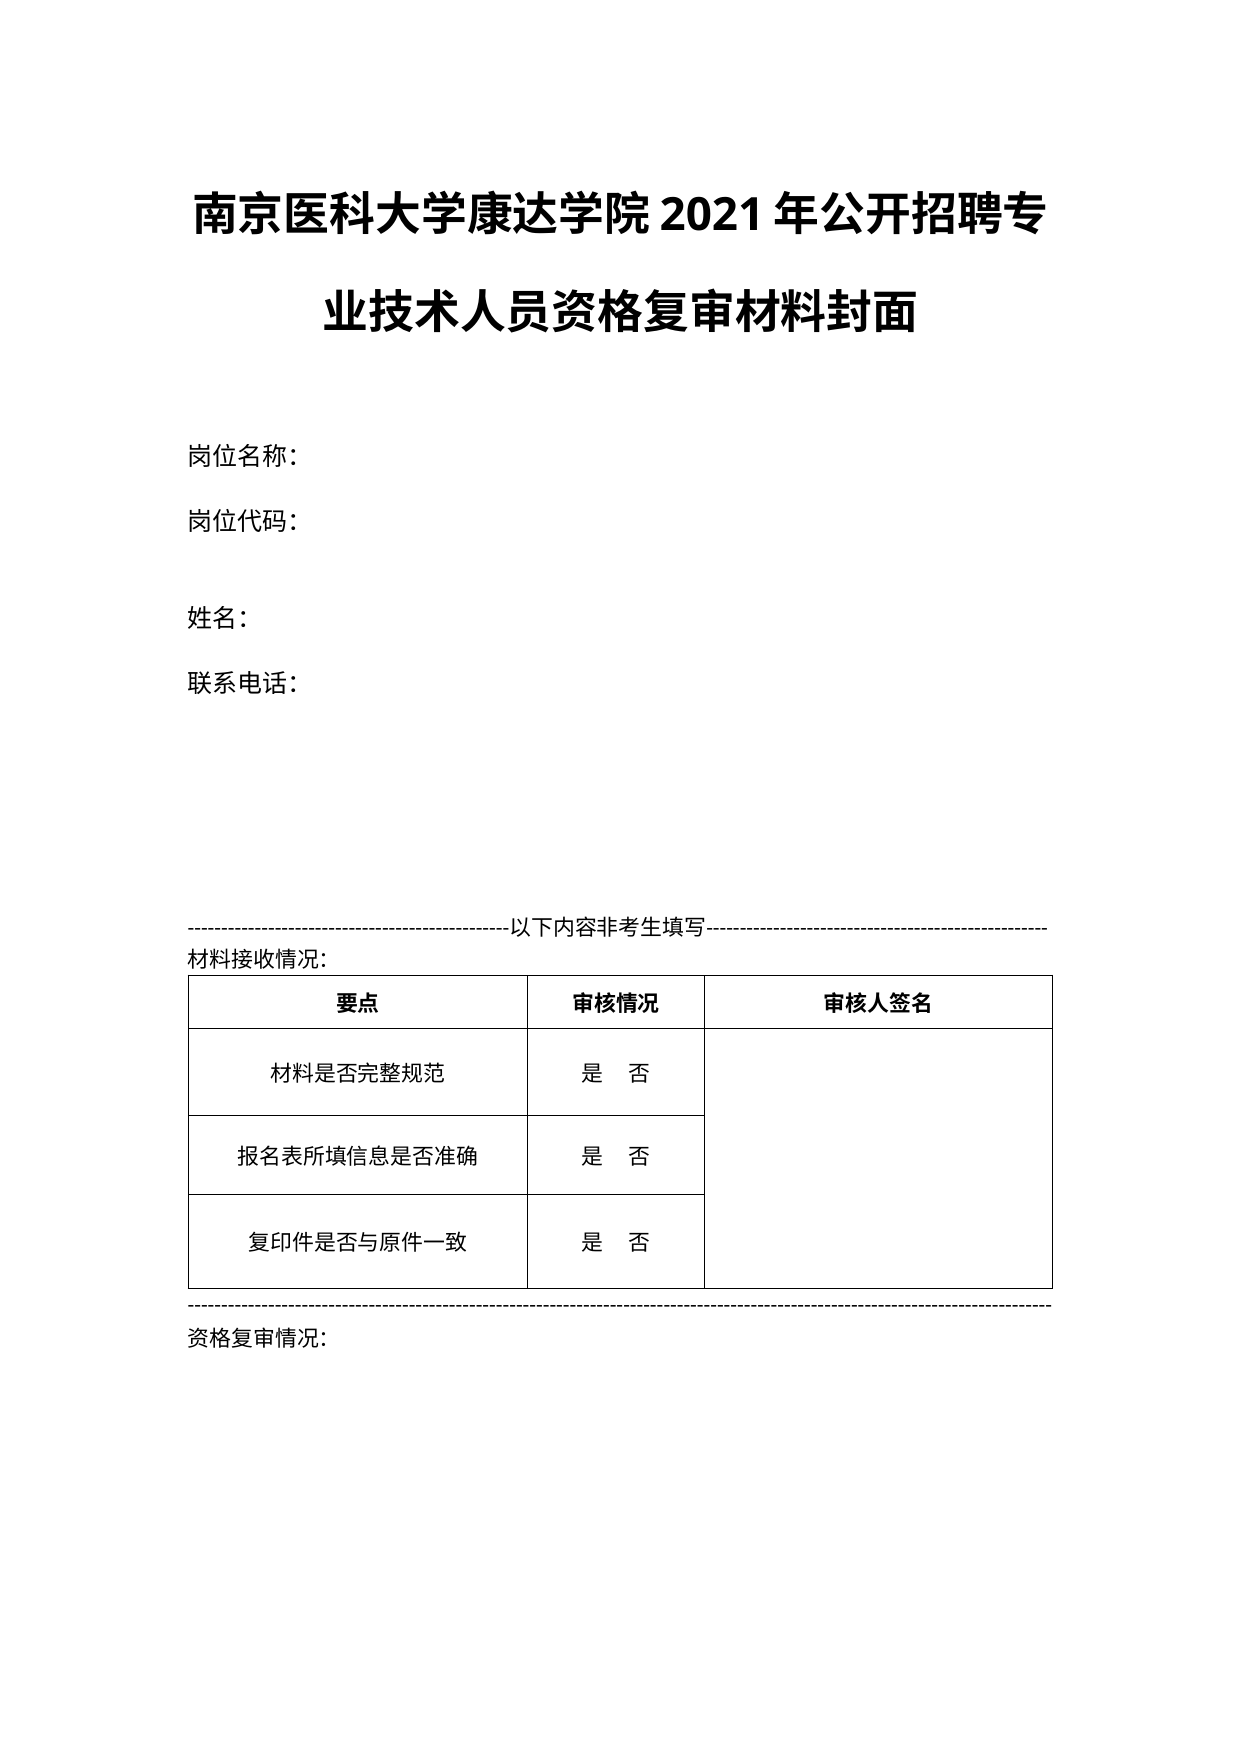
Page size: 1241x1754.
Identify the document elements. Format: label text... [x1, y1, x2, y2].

table_cell 是 否 [528, 1029, 704, 1115]
table_cell 是 否 [528, 1116, 704, 1194]
table_header 审核人签名 [705, 976, 1052, 1027]
text 岗位代码： [187, 487, 1053, 552]
text 岗位名称： [187, 422, 1053, 487]
text --------------------------------------------------------------------------------------------------------------------------------- [187, 1289, 1053, 1321]
text 南京医科大学康达学院2021年公开招聘专业技术人员资格复审材料封面 [187, 162, 1053, 357]
table_header 审核情况 [528, 976, 704, 1027]
table_cell 是 否 [528, 1195, 704, 1287]
table_cell 复印件是否与原件一致 [189, 1195, 527, 1287]
table_header 要点 [189, 976, 527, 1027]
text 联系电话： [187, 649, 1053, 714]
text ------------------------------------------------以下内容非考生填写--------------------------------------------------- [187, 909, 1053, 942]
table_cell 报名表所填信息是否准确 [189, 1116, 527, 1194]
table_cell 材料是否完整规范 [189, 1029, 527, 1115]
text 资格复审情况： [187, 1321, 1053, 1353]
text 姓名： [187, 584, 1053, 649]
text 材料接收情况： [187, 942, 1053, 974]
table_cell [705, 1029, 1052, 1287]
